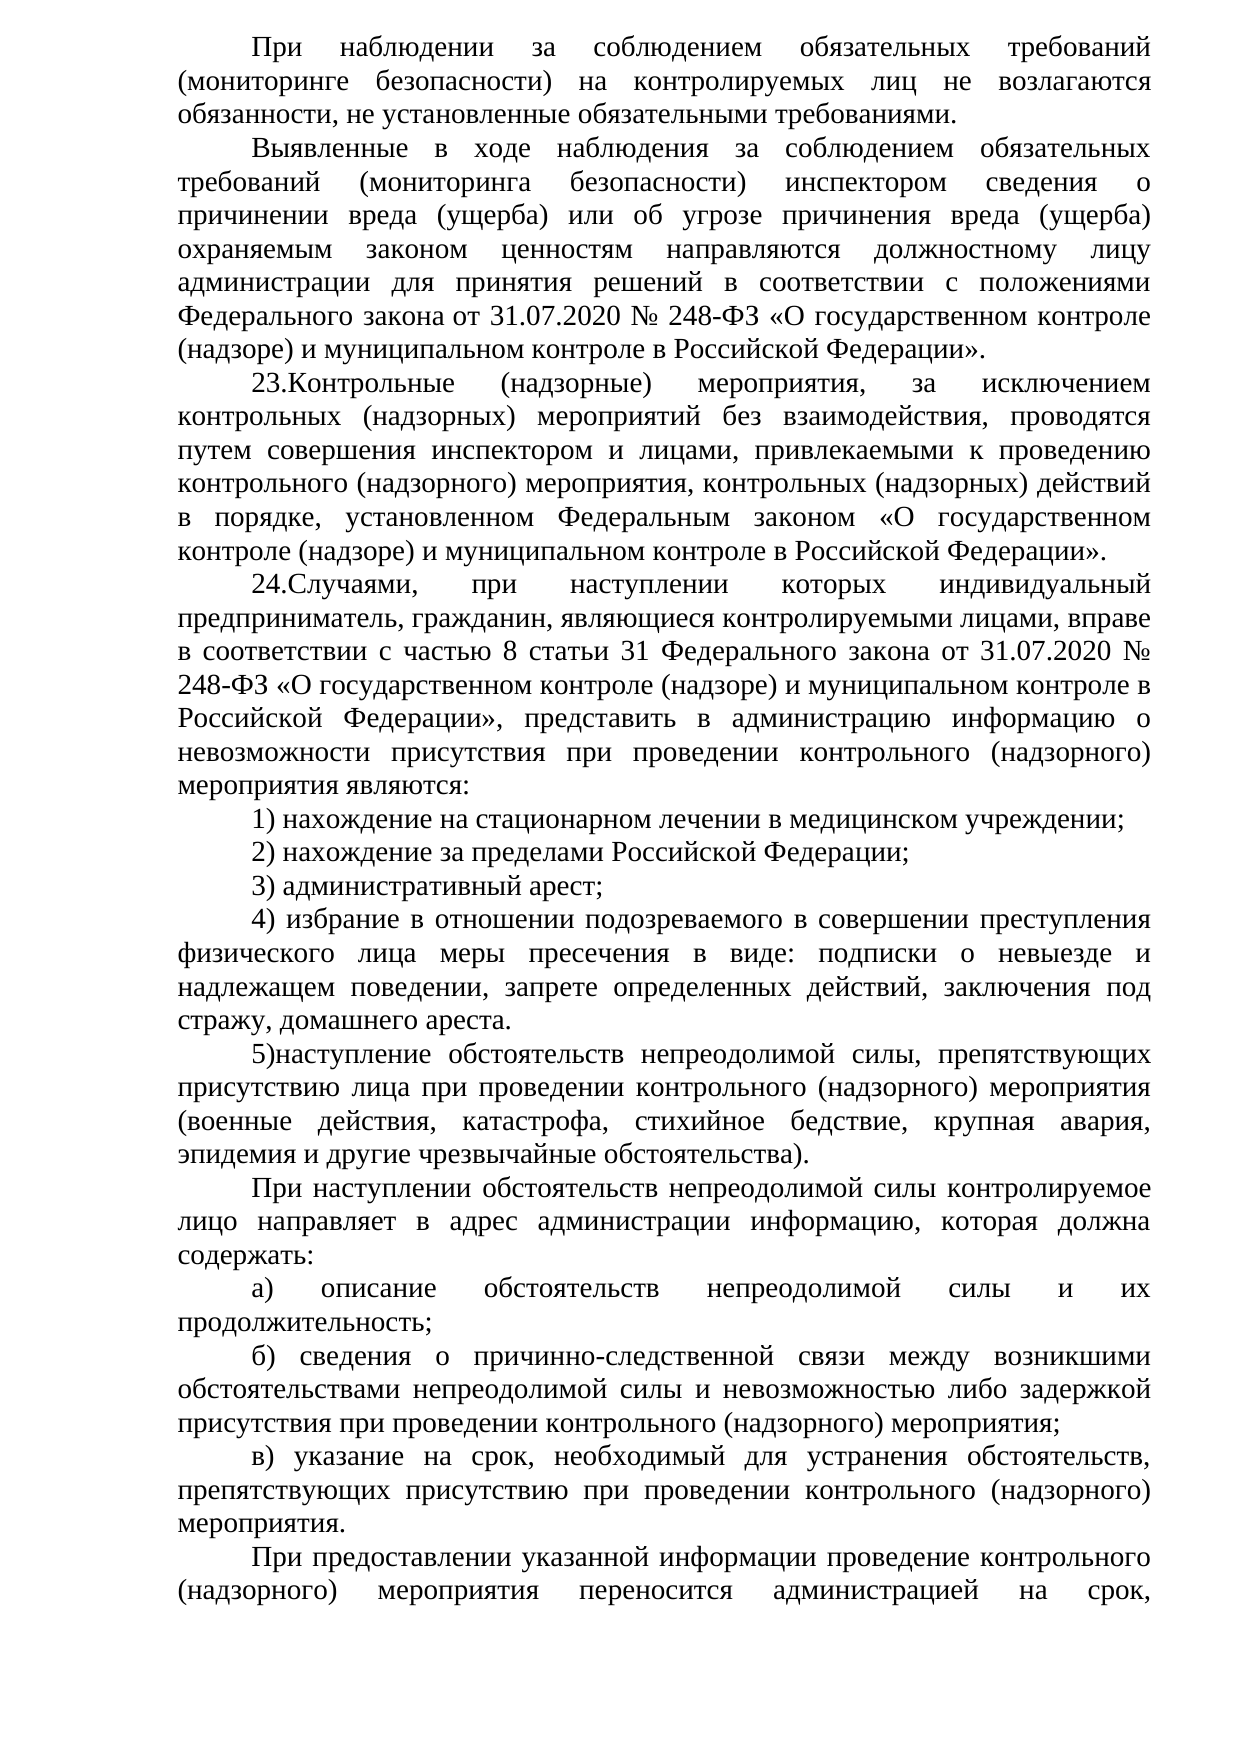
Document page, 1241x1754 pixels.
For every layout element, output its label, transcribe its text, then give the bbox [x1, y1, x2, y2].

text а) описание обстоятельств непреодолимой силы и их продолжительность; [177, 1271, 1152, 1338]
text 3) административный арест; [177, 868, 1152, 902]
text Выявленные в ходе наблюдения за соблюдением обязательных требований (мониторинга безопасности) инспектором сведения о причинении вреда (ущерба) или об угрозе причинения вреда (ущерба) охраняемым законом ценностям направляются должностному лицу администрации для принятия решений в соответствии с положениями Федерального закона от 31.07.2020 № 248-ФЗ «О государственном контроле (надзоре) и муниципальном контроле в Российской Федерации». [177, 130, 1152, 365]
text При наблюдении за соблюдением обязательных требований (мониторинге безопасности) на контролируемых лиц не возлагаются обязанности, не установленные обязательными требованиями. [177, 29, 1152, 130]
text 5)наступление обстоятельств непреодолимой силы, препятствующих присутствию лица при проведении контрольного (надзорного) мероприятия (военные действия, катастрофа, стихийное бедствие, крупная авария, эпидемия и другие чрезвычайные обстоятельства). [177, 1036, 1152, 1170]
text 24.Случаями, при наступлении которых индивидуальный предприниматель, гражданин, являющиеся контролируемыми лицами, вправе в соответствии с частью 8 статьи 31 Федерального закона от 31.07.2020 № 248-ФЗ «О государственном контроле (надзоре) и муниципальном контроле в Российской Федерации», представить в администрацию информацию о невозможности присутствия при проведении контрольного (надзорного) мероприятия являются: [177, 566, 1152, 801]
text При наступлении обстоятельств непреодолимой силы контролируемое лицо направляет в адрес администрации информацию, которая должна содержать: [177, 1170, 1152, 1271]
text 1) нахождение на стационарном лечении в медицинском учреждении; [177, 801, 1152, 834]
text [177, 1539, 1152, 1606]
text в) указание на срок, необходимый для устранения обстоятельств, препятствующих присутствию при проведении контрольного (надзорного) мероприятия. [177, 1438, 1152, 1539]
text 23.Контрольные (надзорные) мероприятия, за исключением контрольных (надзорных) мероприятий без взаимодействия, проводятся путем совершения инспектором и лицами, привлекаемыми к проведению контрольного (надзорного) мероприятия, контрольных (надзорных) действий в порядке, установленном Федеральным законом «О государственном контроле (надзоре) и муниципальном контроле в Российской Федерации». [177, 365, 1152, 566]
text 2) нахождение за пределами Российской Федерации; [177, 834, 1152, 868]
text б) сведения о причинно-следственной связи между возникшими обстоятельствами непреодолимой силы и невозможностью либо задержкой присутствия при проведении контрольного (надзорного) мероприятия; [177, 1338, 1152, 1438]
text 4) избрание в отношении подозреваемого в совершении преступления физического лица меры пресечения в виде: подписки о невыезде и надлежащем поведении, запрете определенных действий, заключения под стражу, домашнего ареста. [177, 902, 1152, 1036]
